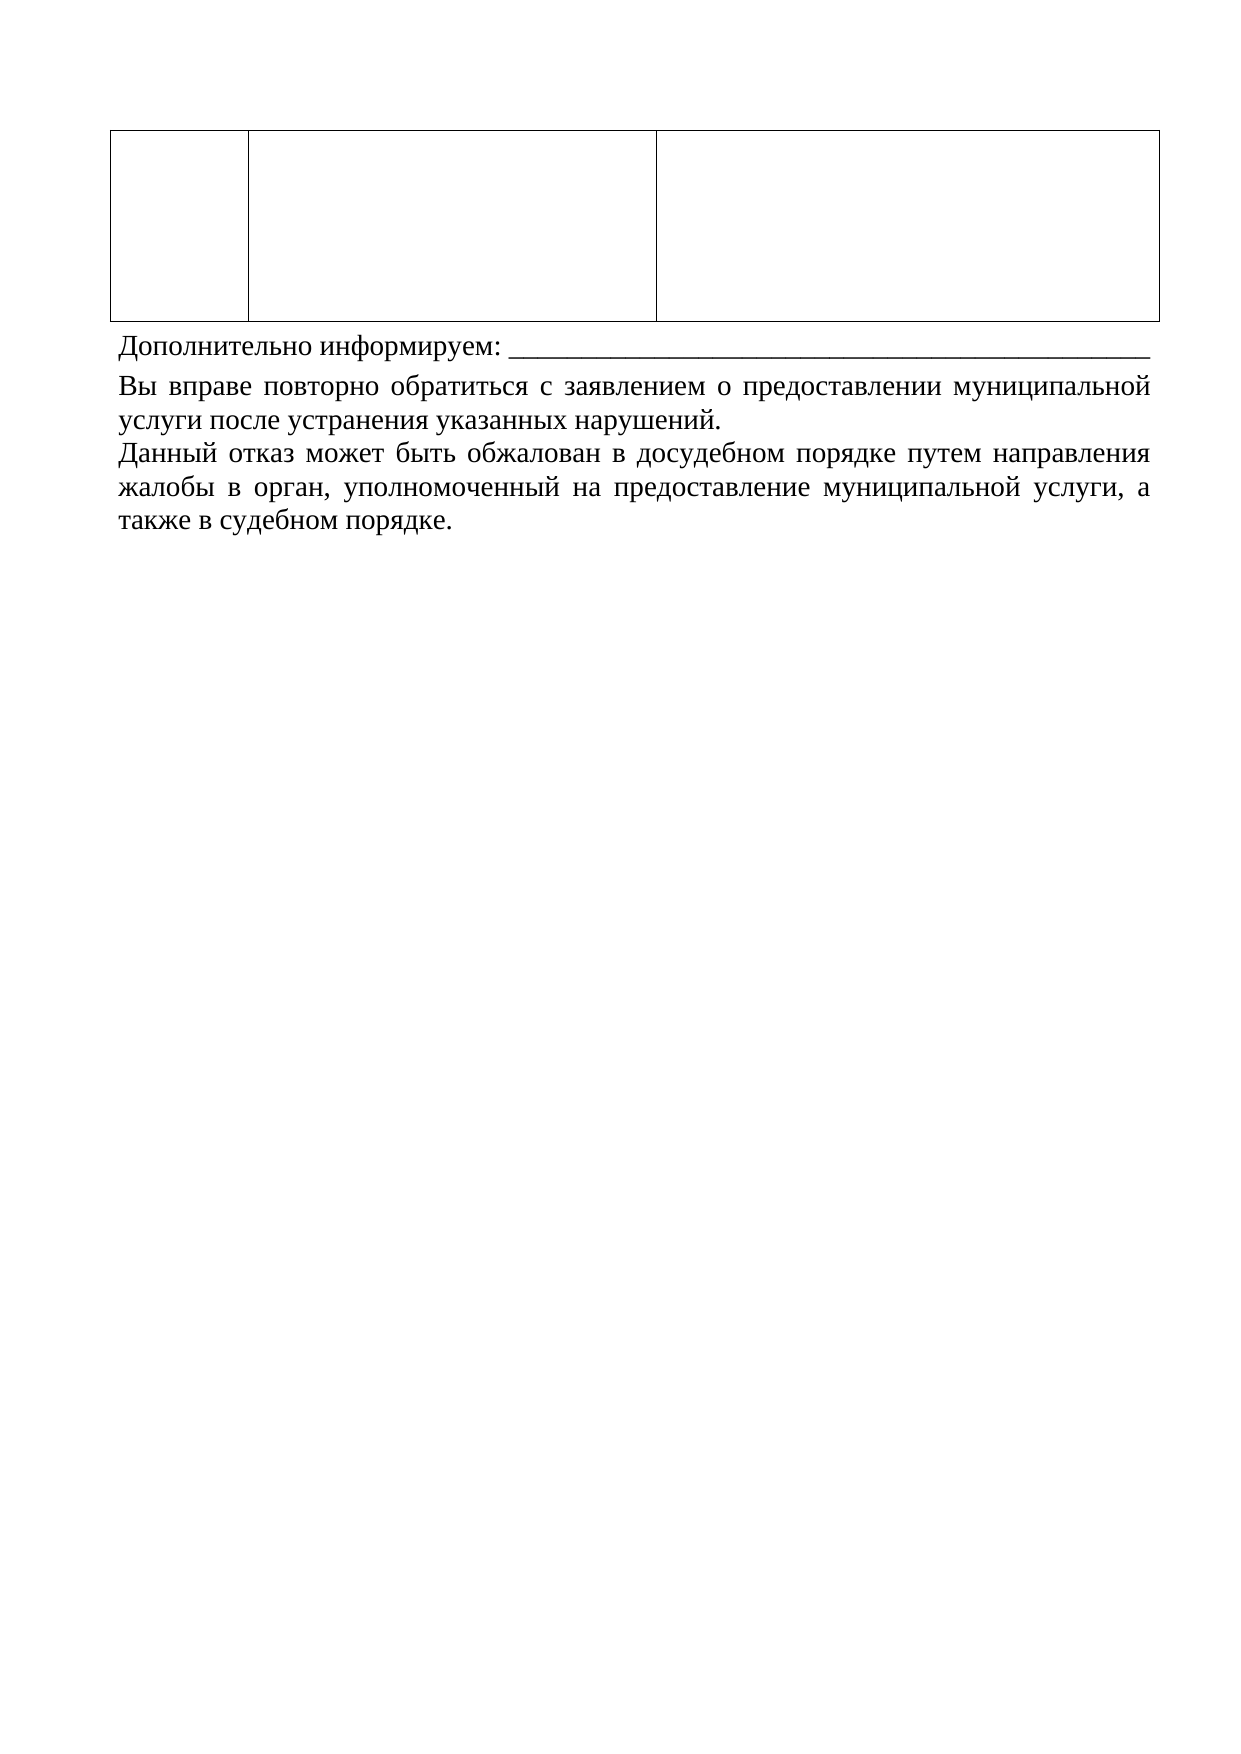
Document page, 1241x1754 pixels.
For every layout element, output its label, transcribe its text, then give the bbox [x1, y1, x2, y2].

text Вы вправе повторно обратиться с заявлением о предоставлении муниципальной услуги после устранения указанных нарушений. [118, 368, 1152, 435]
text Дополнительно информируем: [118, 328, 1152, 362]
text Данный отказ может быть обжалован в досудебном порядке путем направления жалобы в орган, уполномоченный на предоставление муниципальной услуги, а также в судебном порядке. [118, 435, 1152, 536]
table_cell [657, 131, 1159, 321]
table_cell [249, 131, 656, 321]
table_cell [111, 131, 248, 321]
